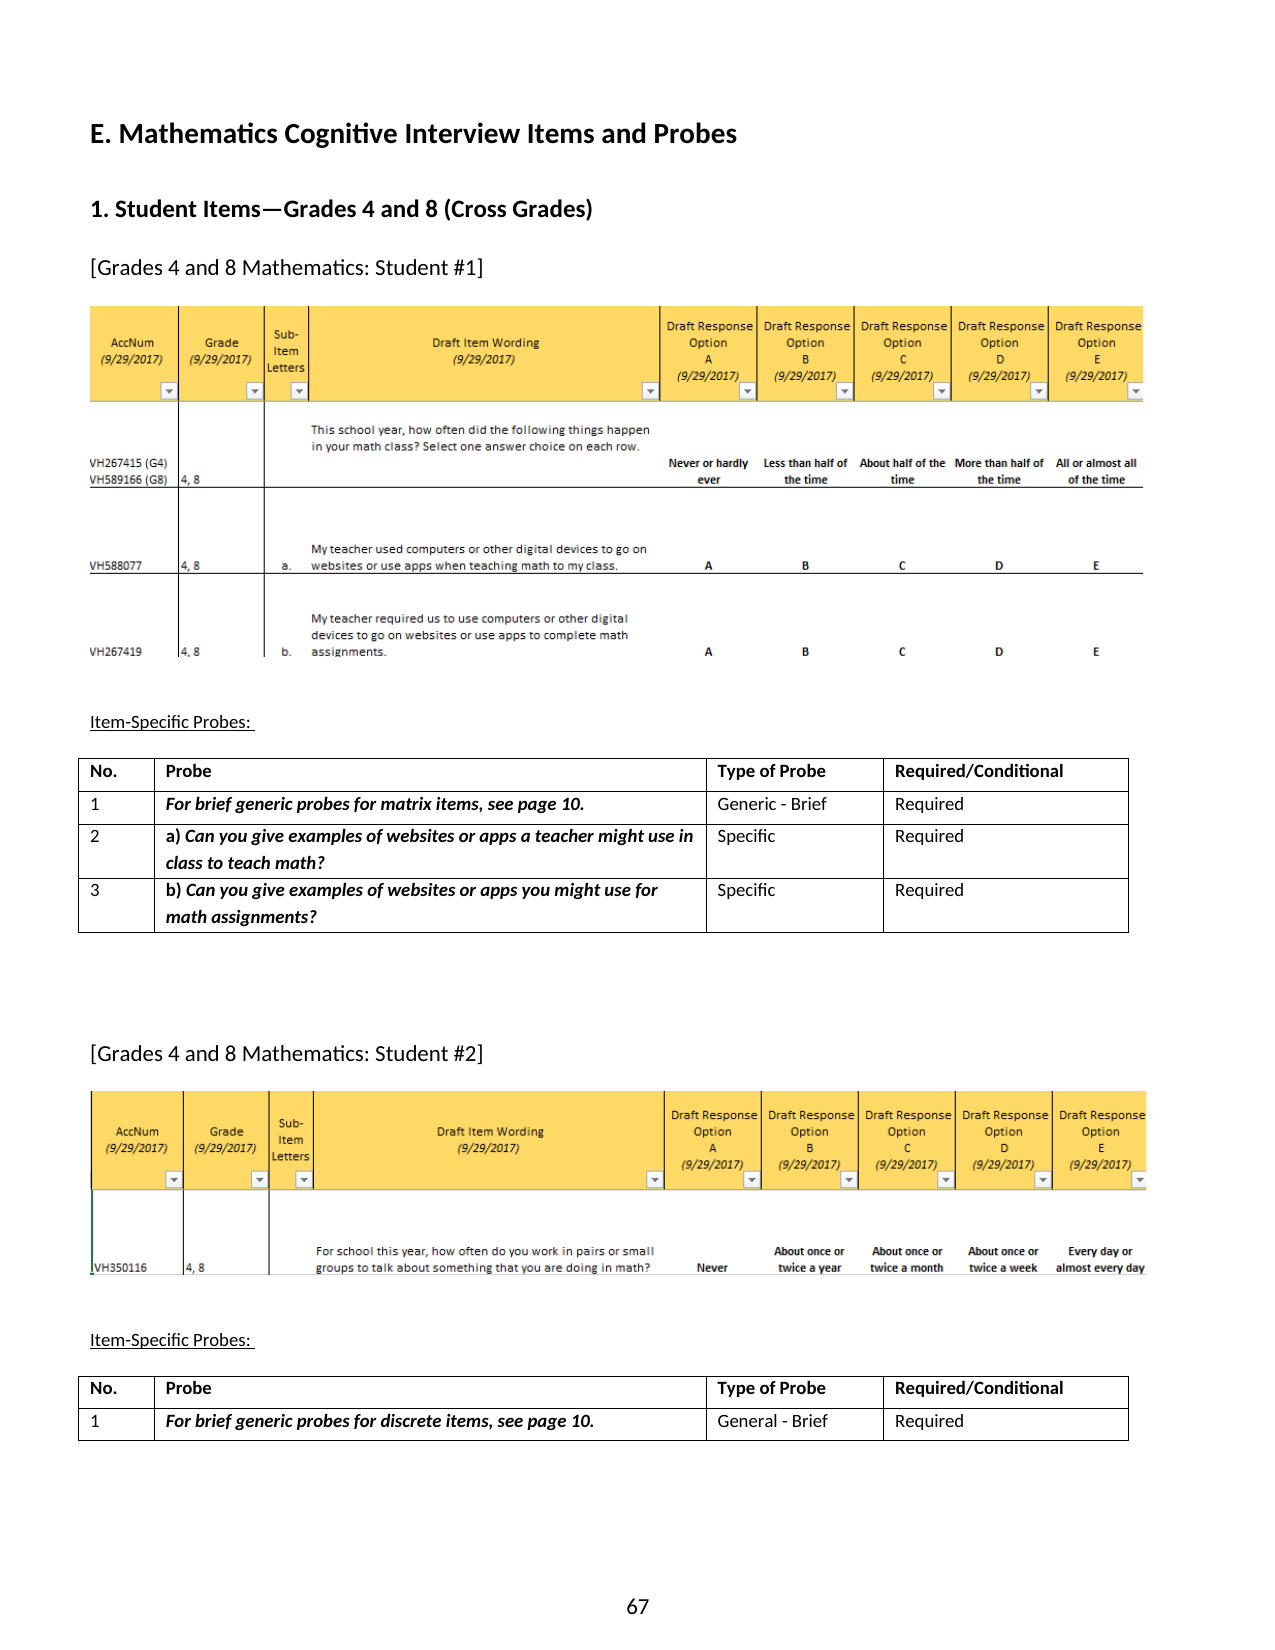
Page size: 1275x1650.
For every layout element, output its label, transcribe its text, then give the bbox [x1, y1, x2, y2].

table_cell Specific [707, 879, 883, 932]
table_cell Required [884, 1409, 1128, 1439]
table_cell 1 [79, 1409, 154, 1439]
table_cell 2 [79, 825, 154, 878]
text 1. Student Items—Grades 4 and 8 (Cross Grades) [90, 193, 1185, 224]
table_cell Required [884, 792, 1128, 823]
table_cell Required [884, 879, 1128, 932]
text [Grades 4 and 8 Mathematics: Student #2] [90, 1039, 1185, 1067]
table_header No. [79, 759, 154, 791]
table_cell For brief generic probes for matrix items, see page 10. [155, 792, 706, 823]
text Item-Specific Probes: [90, 1328, 1185, 1351]
table_cell 1 [79, 792, 154, 823]
picture [90, 1091, 1147, 1275]
table_header Probe [155, 759, 706, 791]
picture [90, 306, 1144, 657]
table_cell Specific [707, 825, 883, 878]
table_cell b) Can you give examples of websites or apps you might use for math assignments? [155, 879, 706, 932]
table_cell a) Can you give examples of websites or apps a teacher might use in class to teach math? [155, 825, 706, 878]
table_header Type of Probe [707, 1377, 883, 1408]
text Item-Specific Probes: [90, 711, 1185, 733]
table_cell Required [884, 825, 1128, 878]
table_header Required/Conditional [884, 759, 1128, 791]
table_header Probe [155, 1377, 706, 1408]
table_cell General - Brief [707, 1409, 883, 1439]
table_cell For brief generic probes for discrete items, see page 10. [155, 1409, 706, 1439]
text [Grades 4 and 8 Mathematics: Student #1] [90, 253, 1185, 281]
table_cell Generic - Brief [707, 792, 883, 823]
text E. Mathematics Cognitive Interview Items and Probes [90, 115, 1185, 151]
table_cell 3 [79, 879, 154, 932]
table_header Required/Conditional [884, 1377, 1128, 1408]
table_header Type of Probe [707, 759, 883, 791]
table_header No. [79, 1377, 154, 1408]
